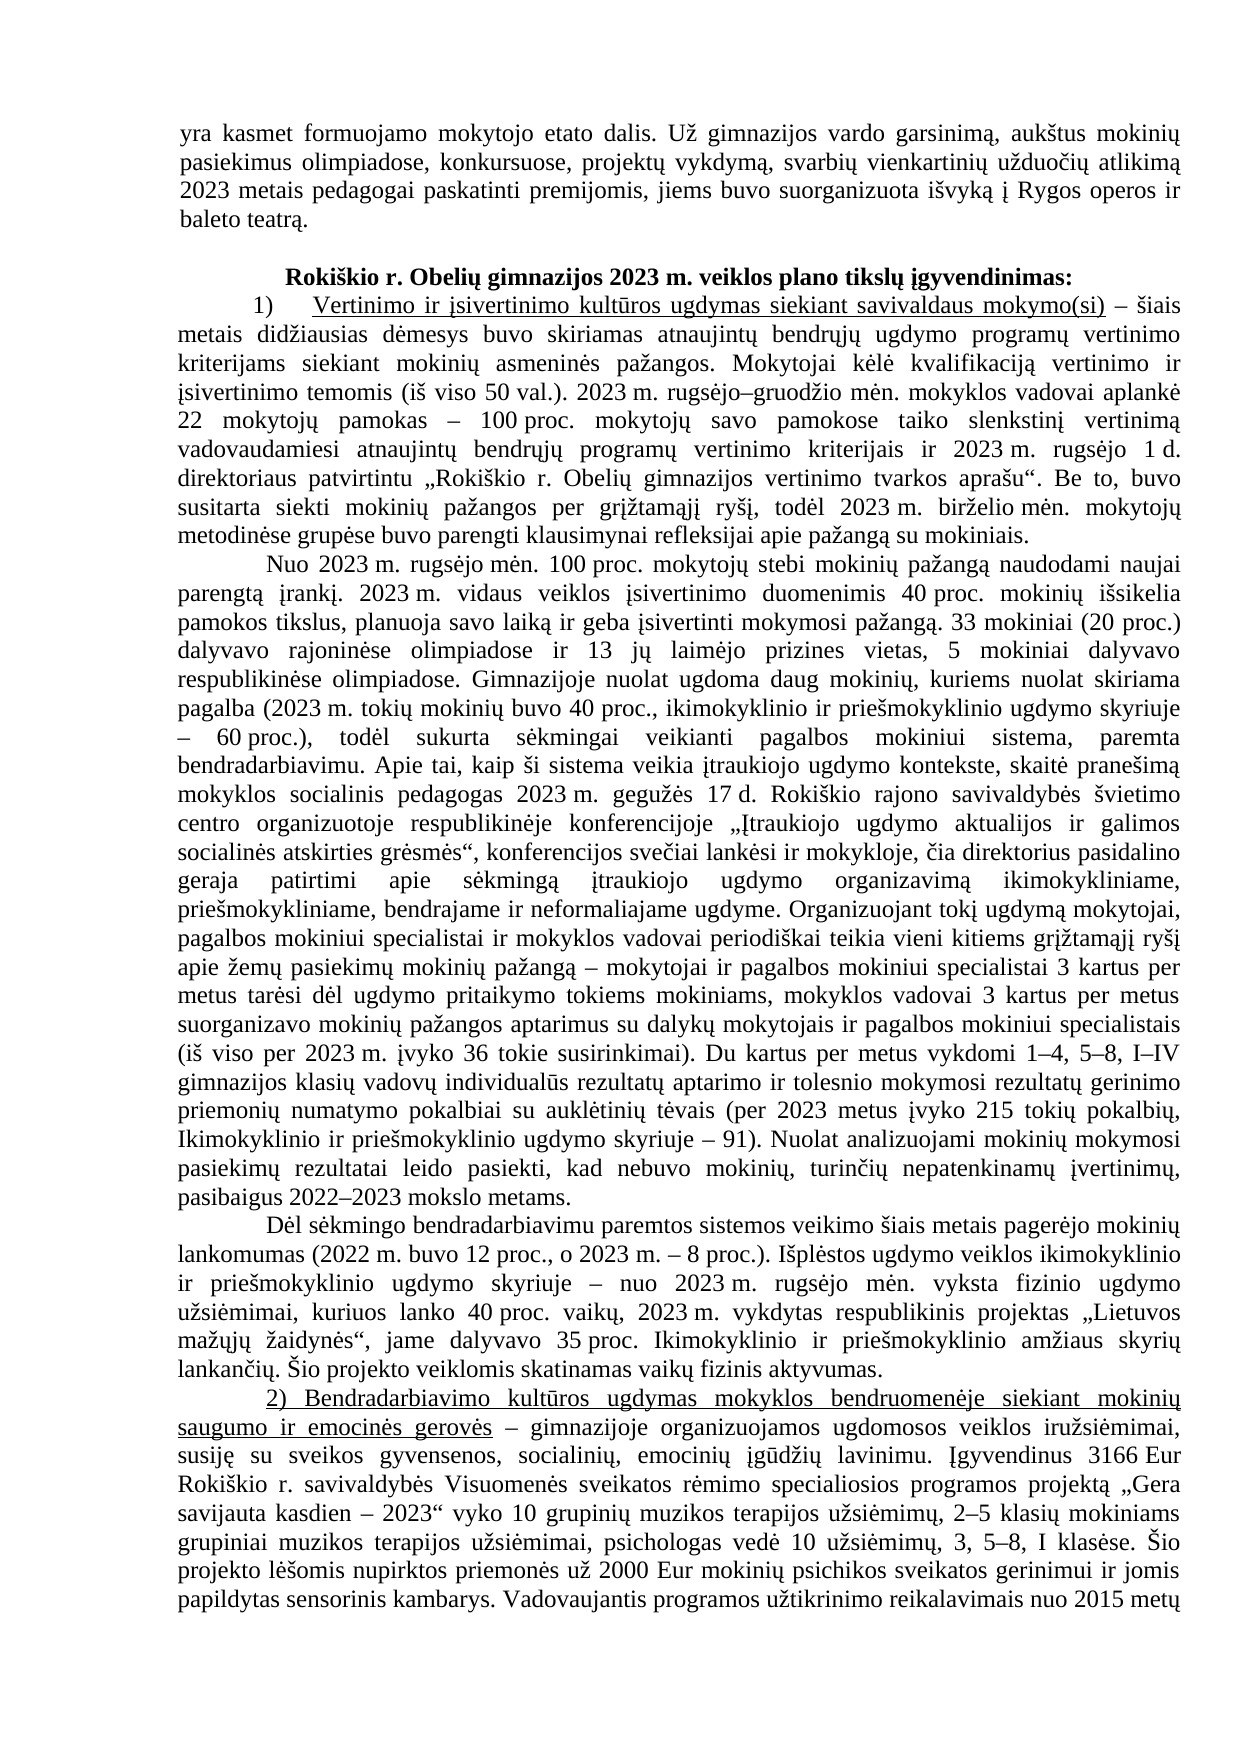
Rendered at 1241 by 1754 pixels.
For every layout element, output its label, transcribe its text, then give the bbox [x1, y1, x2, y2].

list Dėl sėkmingo bendradarbiavimu paremtos sistemos veikimo šiais metais pagerėjo mokinių lankomumas (2022 m. buvo 12 proc., o 2023 m. – 8 proc.). Išplėstos ugdymo veiklos ikimokyklinio ir priešmokyklinio ugdymo skyriuje – nuo 2023 m. rugsėjo mėn. vyksta fizinio ugdymo užsiėmimai, kuriuos lanko 40 proc. vaikų, 2023 m. vykdytas respublikinis projektas „Lietuvos mažųjų žaidynės“, jame dalyvavo 35 proc. Ikimokyklinio ir priešmokyklinio amžiaus skyrių lankančių. Šio projekto veiklomis skatinamas vaikų fizinis aktyvumas. [177, 1211, 1181, 1383]
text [179, 118, 1181, 233]
list Nuo 2023 m. rugsėjo mėn. 100 proc. mokytojų stebi mokinių pažangą naudodami naujai parengtą įrankį. 2023 m. vidaus veiklos įsivertinimo duomenimis 40 proc. mokinių išsikelia pamokos tikslus, planuoja savo laiką ir geba įsivertinti mokymosi pažangą. 33 mokiniai (20 proc.) dalyvavo rajoninėse olimpiadose ir 13 jų laimėjo prizines vietas, 5 mokiniai dalyvavo respublikinėse olimpiadose. Gimnazijoje nuolat ugdoma daug mokinių, kuriems nuolat skiriama pagalba (2023 m. tokių mokinių buvo 40 proc., ikimokyklinio ir priešmokyklinio ugdymo skyriuje – 60 proc.), todėl sukurta sėkmingai veikianti pagalbos mokiniui sistema, paremta bendradarbiavimu. Apie tai, kaip ši sistema veikia įtraukiojo ugdymo kontekste, skaitė pranešimą mokyklos socialinis pedagogas 2023 m. gegužės 17 d. Rokiškio rajono savivaldybės švietimo centro organizuotoje respublikinėje konferencijoje „Įtraukiojo ugdymo aktualijos ir galimos socialinės atskirties grėsmės“, konferencijos svečiai lankėsi ir mokykloje, čia direktorius pasidalino geraja patirtimi apie sėkmingą įtraukiojo ugdymo organizavimą ikimokykliniame, priešmokykliniame, bendrajame ir neformaliajame ugdyme. Organizuojant tokį ugdymą mokytojai, pagalbos mokiniui specialistai ir mokyklos vadovai periodiškai teikia vieni kitiems grįžtamąjį ryšį apie žemų pasiekimų mokinių pažangą – mokytojai ir pagalbos mokiniui specialistai 3 kartus per metus tarėsi dėl ugdymo pritaikymo tokiems mokiniams, mokyklos vadovai 3 kartus per metus suorganizavo mokinių pažangos aptarimus su dalykų mokytojais ir pagalbos mokiniui specialistais (iš viso per 2023 m. įvyko 36 tokie susirinkimai). Du kartus per metus vykdomi 1–4, 5–8, I–IV gimnazijos klasių vadovų individualūs rezultatų aptarimo ir tolesnio mokymosi rezultatų gerinimo priemonių numatymo pokalbiai su auklėtinių tėvais (per 2023 metus įvyko 215 tokių pokalbių, Ikimokyklinio ir priešmokyklinio ugdymo skyriuje – 91). Nuolat analizuojami mokinių mokymosi pasiekimų rezultatai leido pasiekti, kad nebuvo mokinių, turinčių nepatenkinamų įvertinimų, pasibaigus 2022–2023 mokslo metams. [177, 549, 1181, 1211]
text Rokiškio r. Obelių gimnazijos 2023 m. veiklos plano tikslų įgyvendinimas: [177, 262, 1181, 291]
list Vertinimo ir įsivertinimo kultūros ugdymas siekiant savivaldaus mokymo(si) – šiais metais didžiausias dėmesys buvo skiriamas atnaujintų bendrųjų ugdymo programų vertinimo kriterijams siekiant mokinių asmeninės pažangos. Mokytojai kėlė kvalifikaciją vertinimo ir įsivertinimo temomis (iš viso 50 val.). 2023 m. rugsėjo–gruodžio mėn. mokyklos vadovai aplankė 22 mokytojų pamokas – 100 proc. mokytojų savo pamokose taiko slenkstinį vertinimą vadovaudamiesi atnaujintų bendrųjų programų vertinimo kriterijais ir 2023 m. rugsėjo 1 d. direktoriaus patvirtintu „Rokiškio r. Obelių gimnazijos vertinimo tvarkos aprašu“. Be to, buvo susitarta siekti mokinių pažangos per grįžtamąjį ryšį, todėl 2023 m. birželio mėn. mokytojų metodinėse grupėse buvo parengti klausimynai refleksijai apie pažangą su mokiniais. [177, 291, 1181, 549]
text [177, 1383, 1181, 1613]
